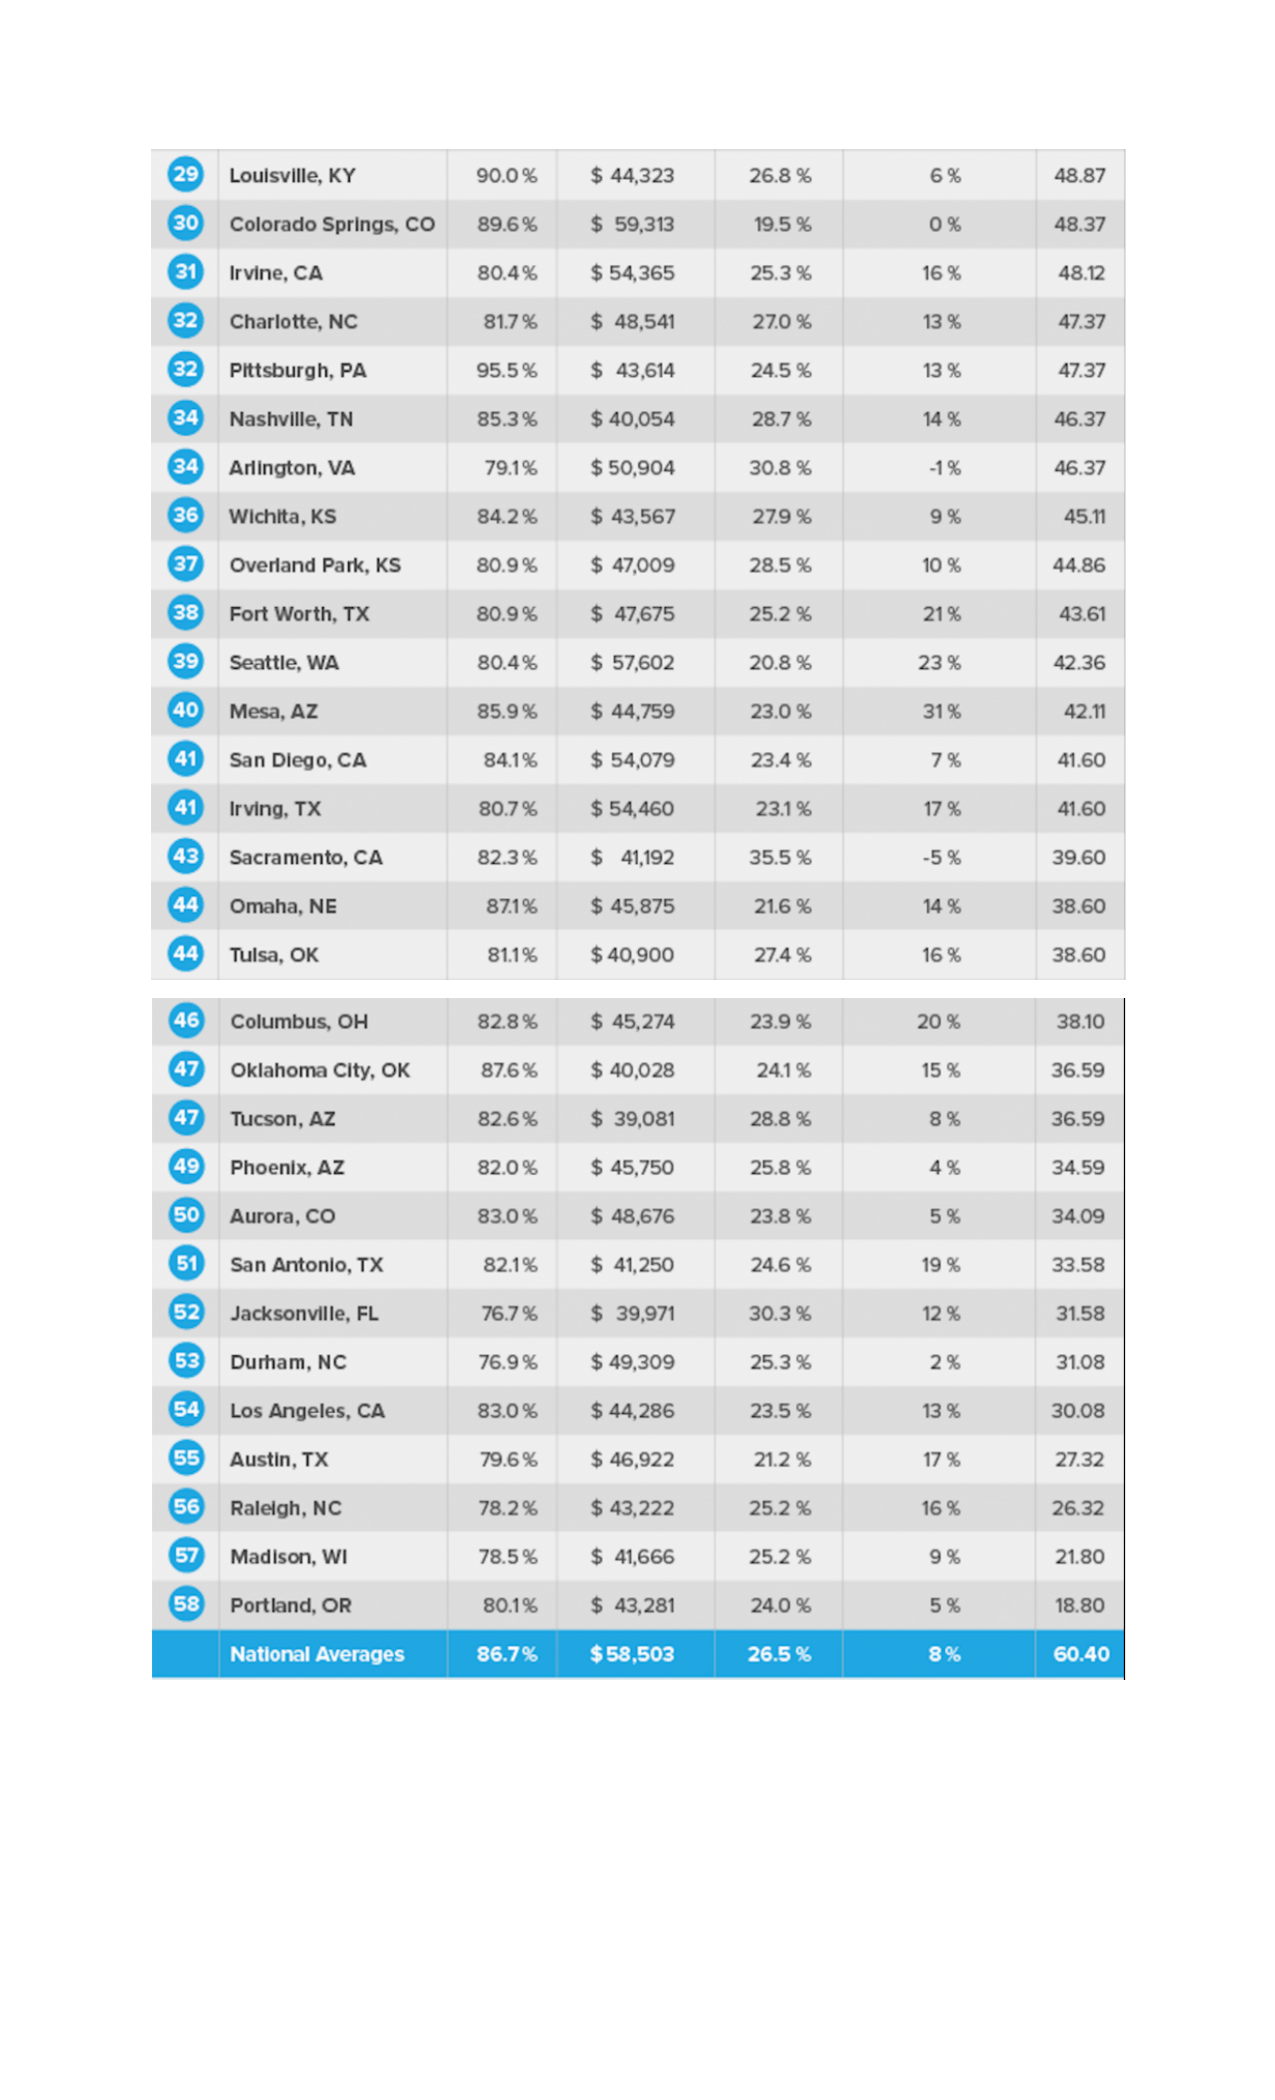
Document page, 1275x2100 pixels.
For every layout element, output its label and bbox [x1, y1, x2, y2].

picture [150, 149, 1125, 980]
picture [150, 998, 1125, 1680]
